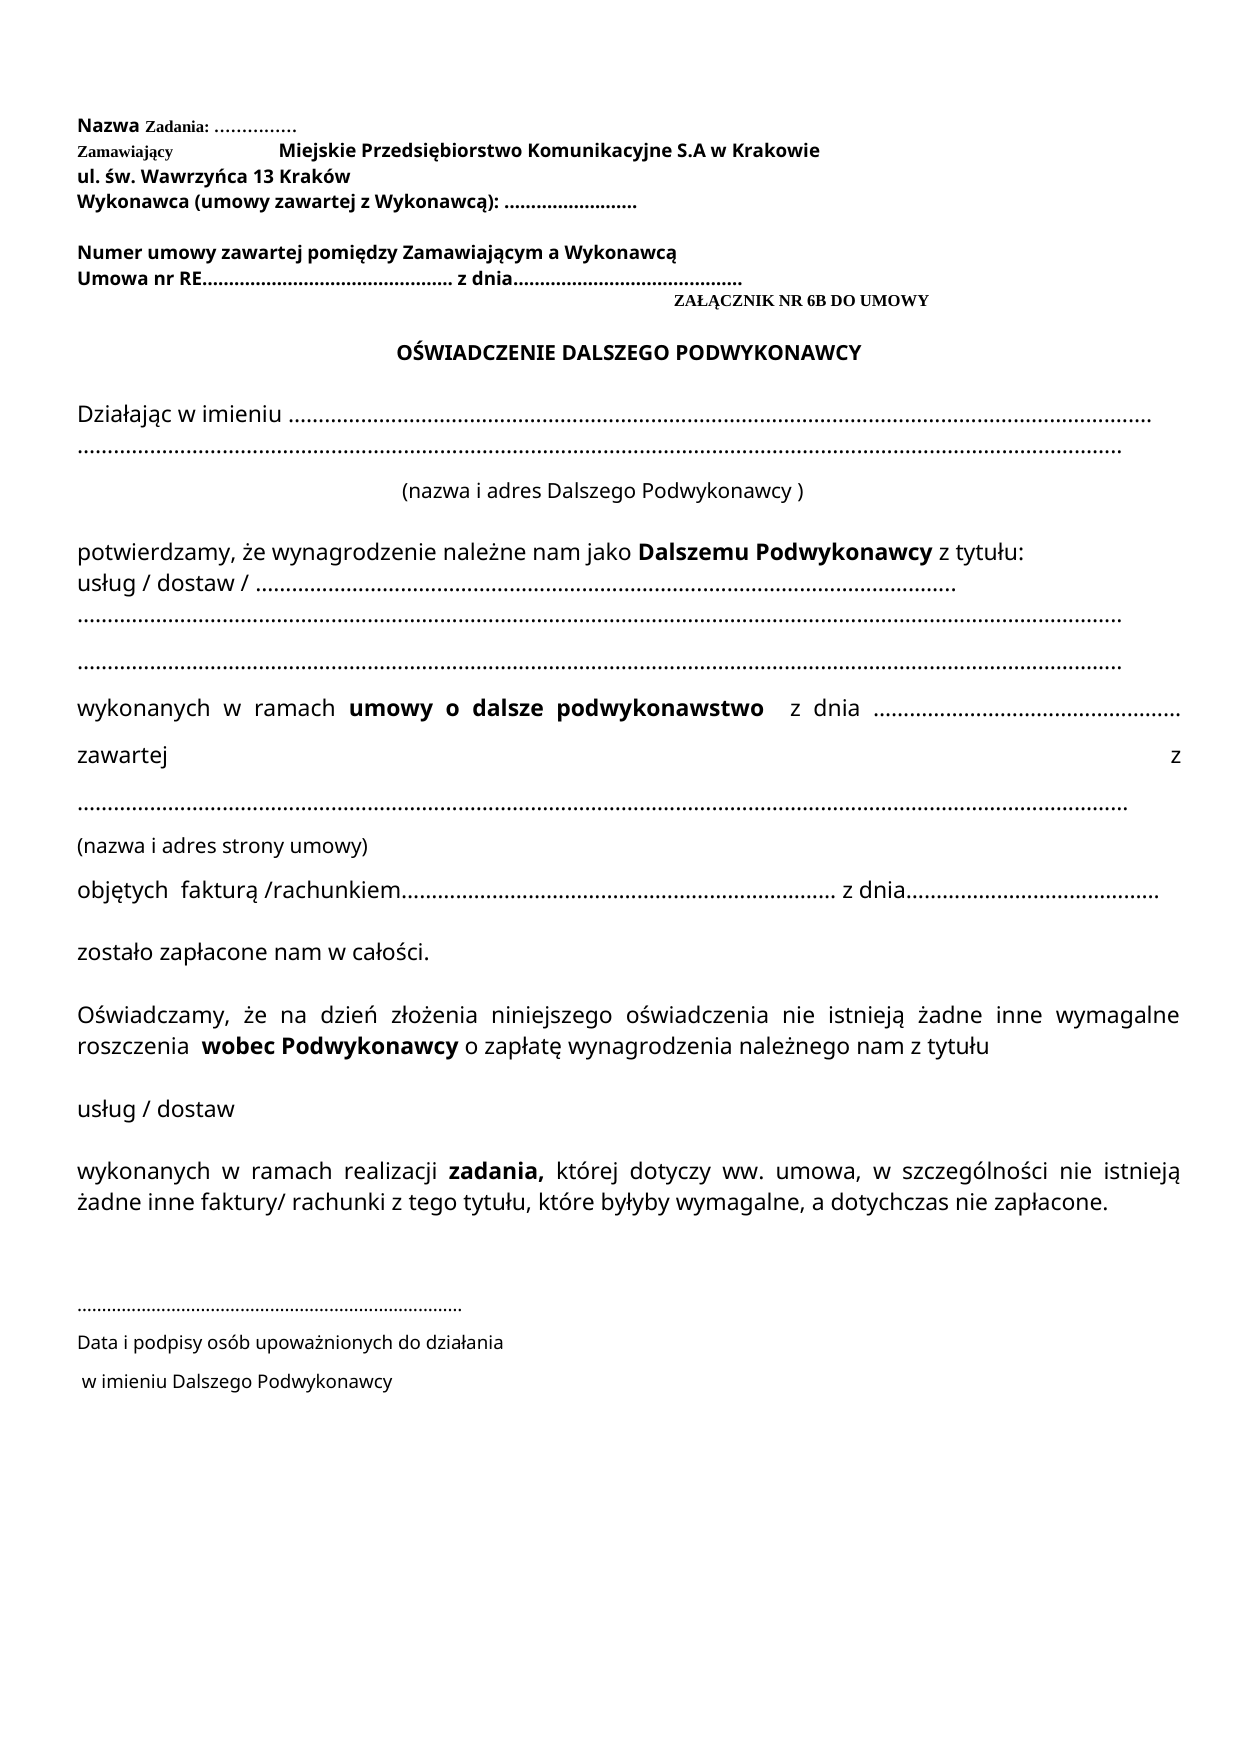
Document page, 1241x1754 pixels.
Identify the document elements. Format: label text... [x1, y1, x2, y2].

text ……………………………………………………………………………………………………………………………………………………….. [77, 645, 1181, 676]
text zostało zapłacone nam w całości. [77, 936, 1181, 968]
text wykonanych w ramach realizacji zadania, której dotyczy ww. umowa, w szczególności nie istnieją żadne inne faktury/ rachunki z tego tytułu, które byłyby wymagalne, a dotychczas nie zapłacone. [77, 1155, 1181, 1218]
text ……………………………………………………………………………………………………………………………………………………….. [77, 598, 1181, 629]
text usług / dostaw / …………………………………………………………….…..………………………………….. [77, 567, 1181, 598]
text usług / dostaw [77, 1093, 1181, 1124]
text Działając w imieniu …………………………………………………………………………………………………………………………..… [77, 398, 1181, 429]
text w imieniu Dalszego Podwykonawcy [77, 1368, 1181, 1393]
text Data i podpisy osób upoważnionych do działania [77, 1330, 1181, 1355]
text wykonanych w ramach umowy o dalsze podwykonawstwo z dnia ……………………………………………zawartej z ………………………………………………………………………………………………………………………………………………………… (nazwa i adres strony umowy) [77, 692, 1181, 860]
text potwierdzamy, że wynagrodzenie należne nam jako Dalszemu Podwykonawcy z tytułu: [77, 536, 1181, 567]
text (nazwa i adres Dalszego Podwykonawcy ) [77, 476, 1181, 504]
text OŚWIADCZENIE DALSZEGO PODWYKONAWCY [77, 338, 1181, 367]
text ZAŁĄCZNIK NR 6B DO UMOWY [77, 291, 1181, 310]
text Oświadczamy, że na dzień złożenia niniejszego oświadczenia nie istnieją żadne inne wymagalne roszczenia wobec Podwykonawcy o zapłatę wynagrodzenia należnego nam z tytułu [77, 999, 1181, 1061]
text ……………………………………………………………………………………………………………………………………………………….. [77, 429, 1181, 461]
text objętych fakturą /rachunkiem……………………………………………………………… z dnia…………………………………… [77, 874, 1181, 905]
text …………………………………………………………………… [77, 1291, 1181, 1317]
